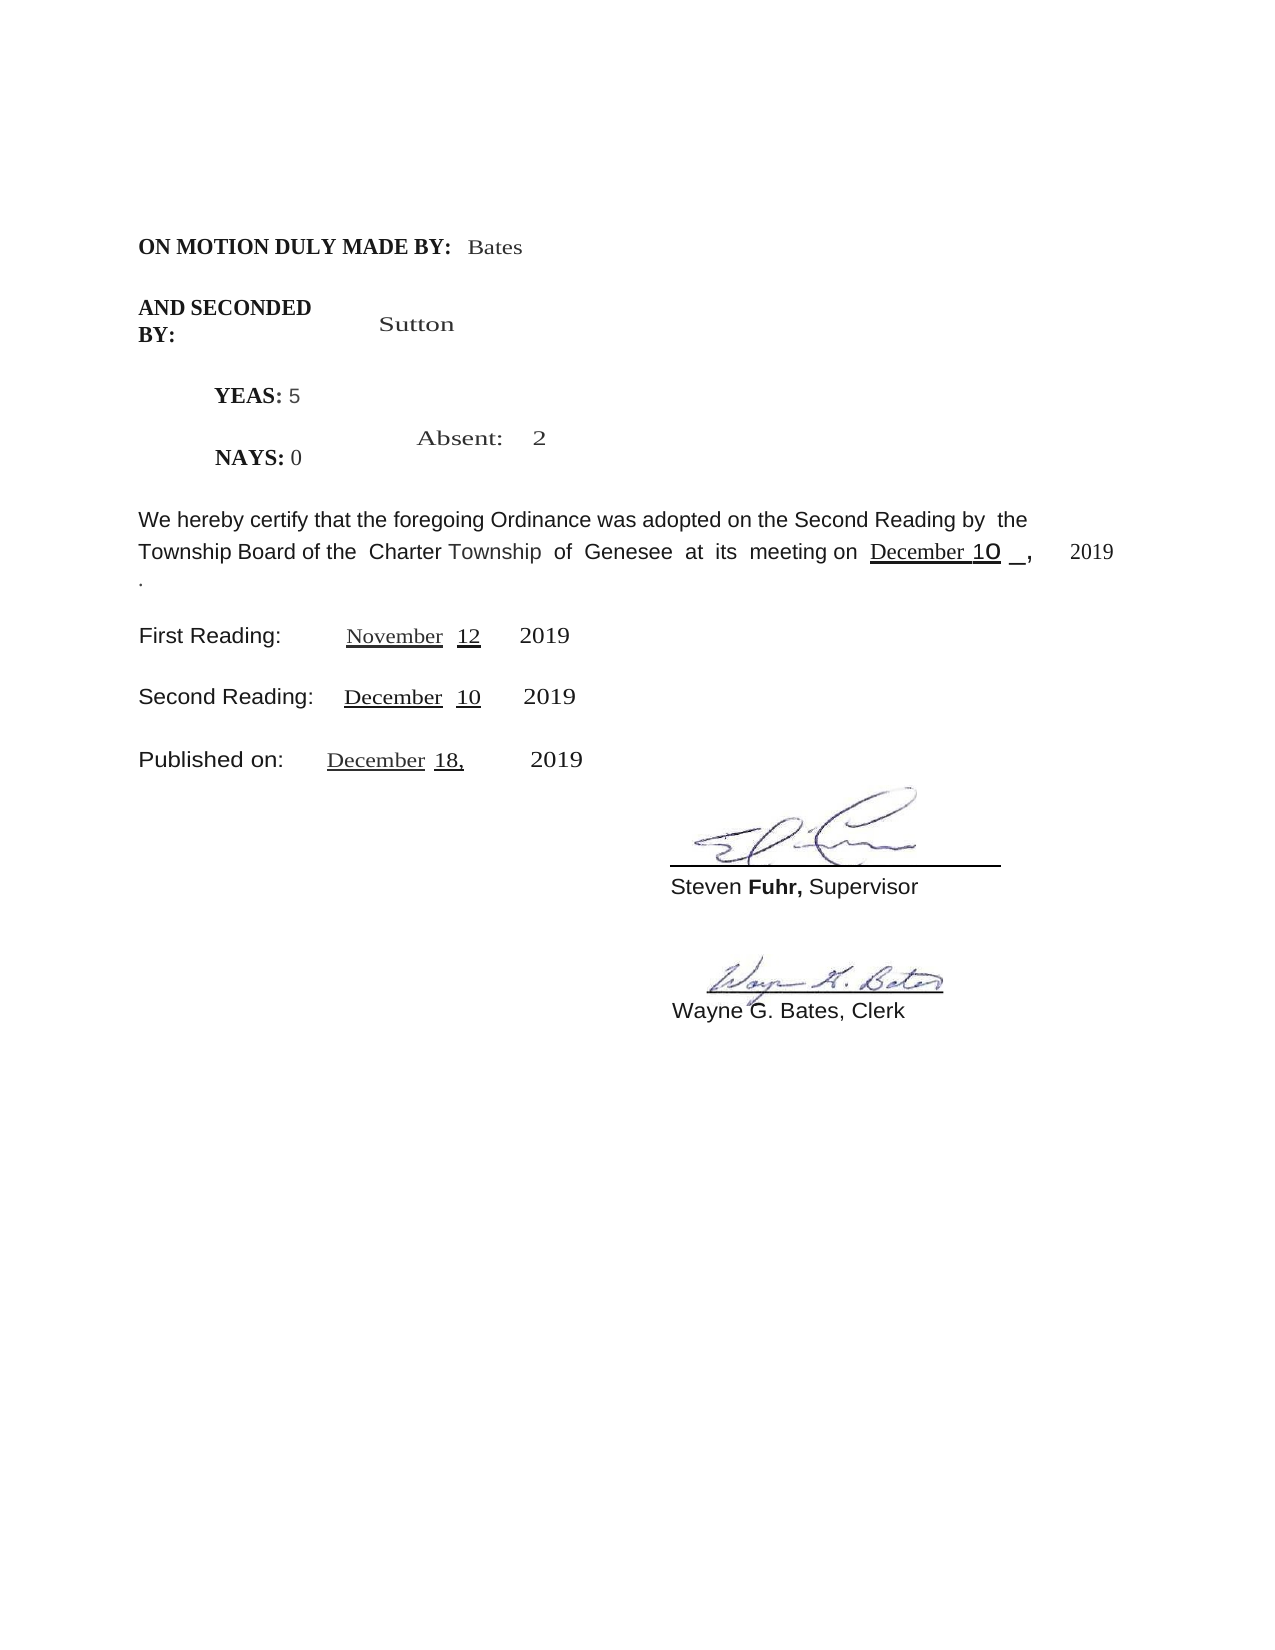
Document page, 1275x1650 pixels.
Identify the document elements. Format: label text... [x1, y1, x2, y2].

table_header 2019 [500, 624, 581, 667]
table_cell December [325, 667, 449, 711]
table_header November [325, 624, 449, 667]
text NAYS: 0 [215, 444, 354, 470]
text Wayne G. Bates, Clerk [672, 997, 1142, 1023]
text Published on: December 18, 2019 [138, 746, 1142, 773]
text Steven Fuhr, Supervisor [670, 874, 1142, 899]
text Sutton [378, 312, 1142, 336]
table_header First Reading: [133, 624, 325, 667]
text AND SECONDED BY: [138, 294, 354, 347]
text We hereby certify that the foregoing Ordinance was adopted on the Second Reading by the Township Board of the Charter Township of Genesee at its meeting on December 1o _, 2019 . [138, 508, 1125, 592]
table_cell 2019 [500, 667, 581, 711]
table_cell 10 [449, 667, 500, 711]
text YEAS: 5 [214, 382, 354, 408]
picture [706, 954, 944, 997]
subtitle ON MOTION DULY MADE BY: Bates [138, 233, 1142, 260]
table_header 12 [449, 624, 500, 667]
table_cell Second Reading: [133, 667, 325, 711]
picture [691, 785, 917, 865]
text Absent: 2 [416, 426, 1142, 450]
